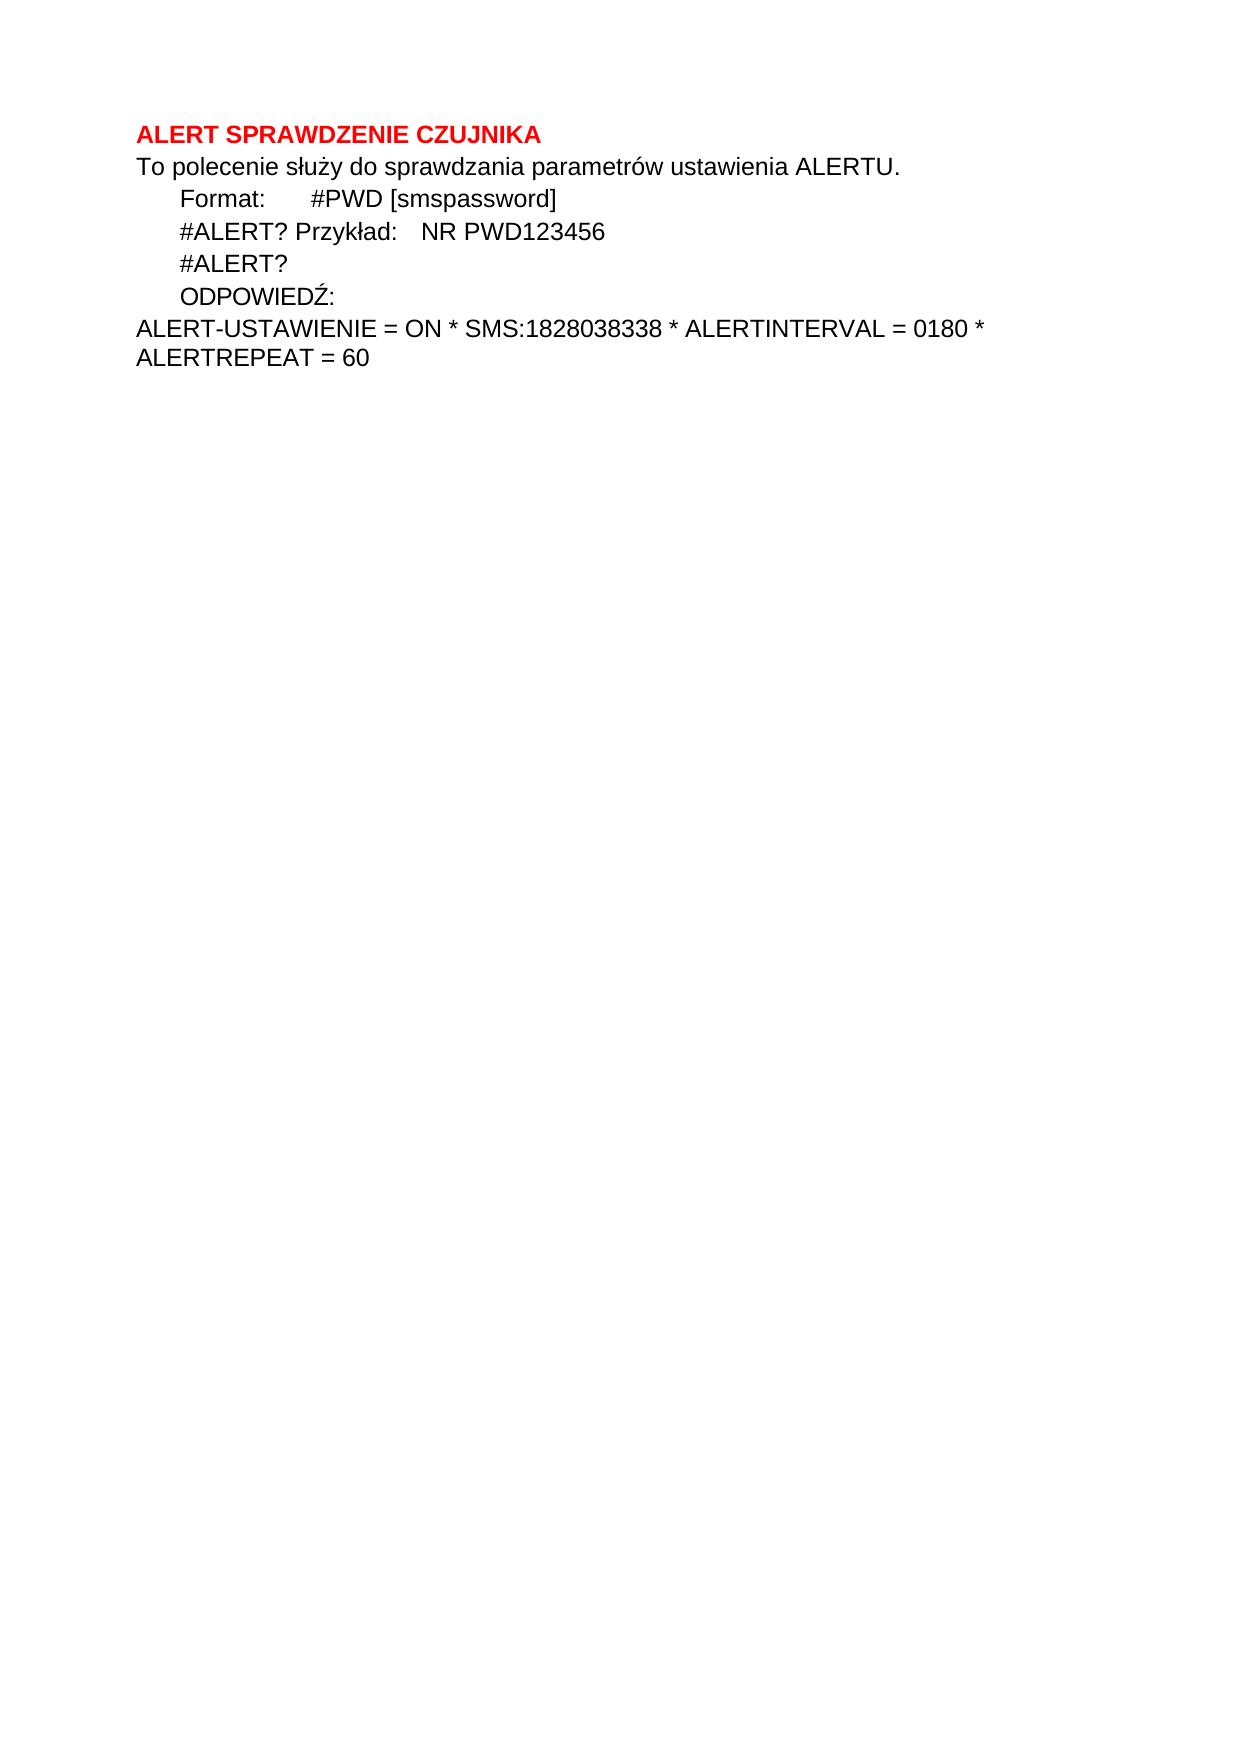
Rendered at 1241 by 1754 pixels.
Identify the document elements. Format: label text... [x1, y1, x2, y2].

text ODPOWIEDŹ: [179, 281, 1138, 310]
text ALERT-USTAWIENIE = ON * SMS:1828038338 * ALERTINTERVAL = 0180 * ALERTREPEAT = 60 [136, 314, 1138, 371]
subtitle ALERT SPRAWDZENIE CZUJNIKA [136, 119, 1138, 148]
text Format: #PWD [smspassword] #ALERT? Przykład: NR PWD123456 #ALERT? [179, 184, 658, 278]
text To polecenie służy do sprawdzania parametrów ustawienia ALERTU. [136, 152, 1138, 180]
